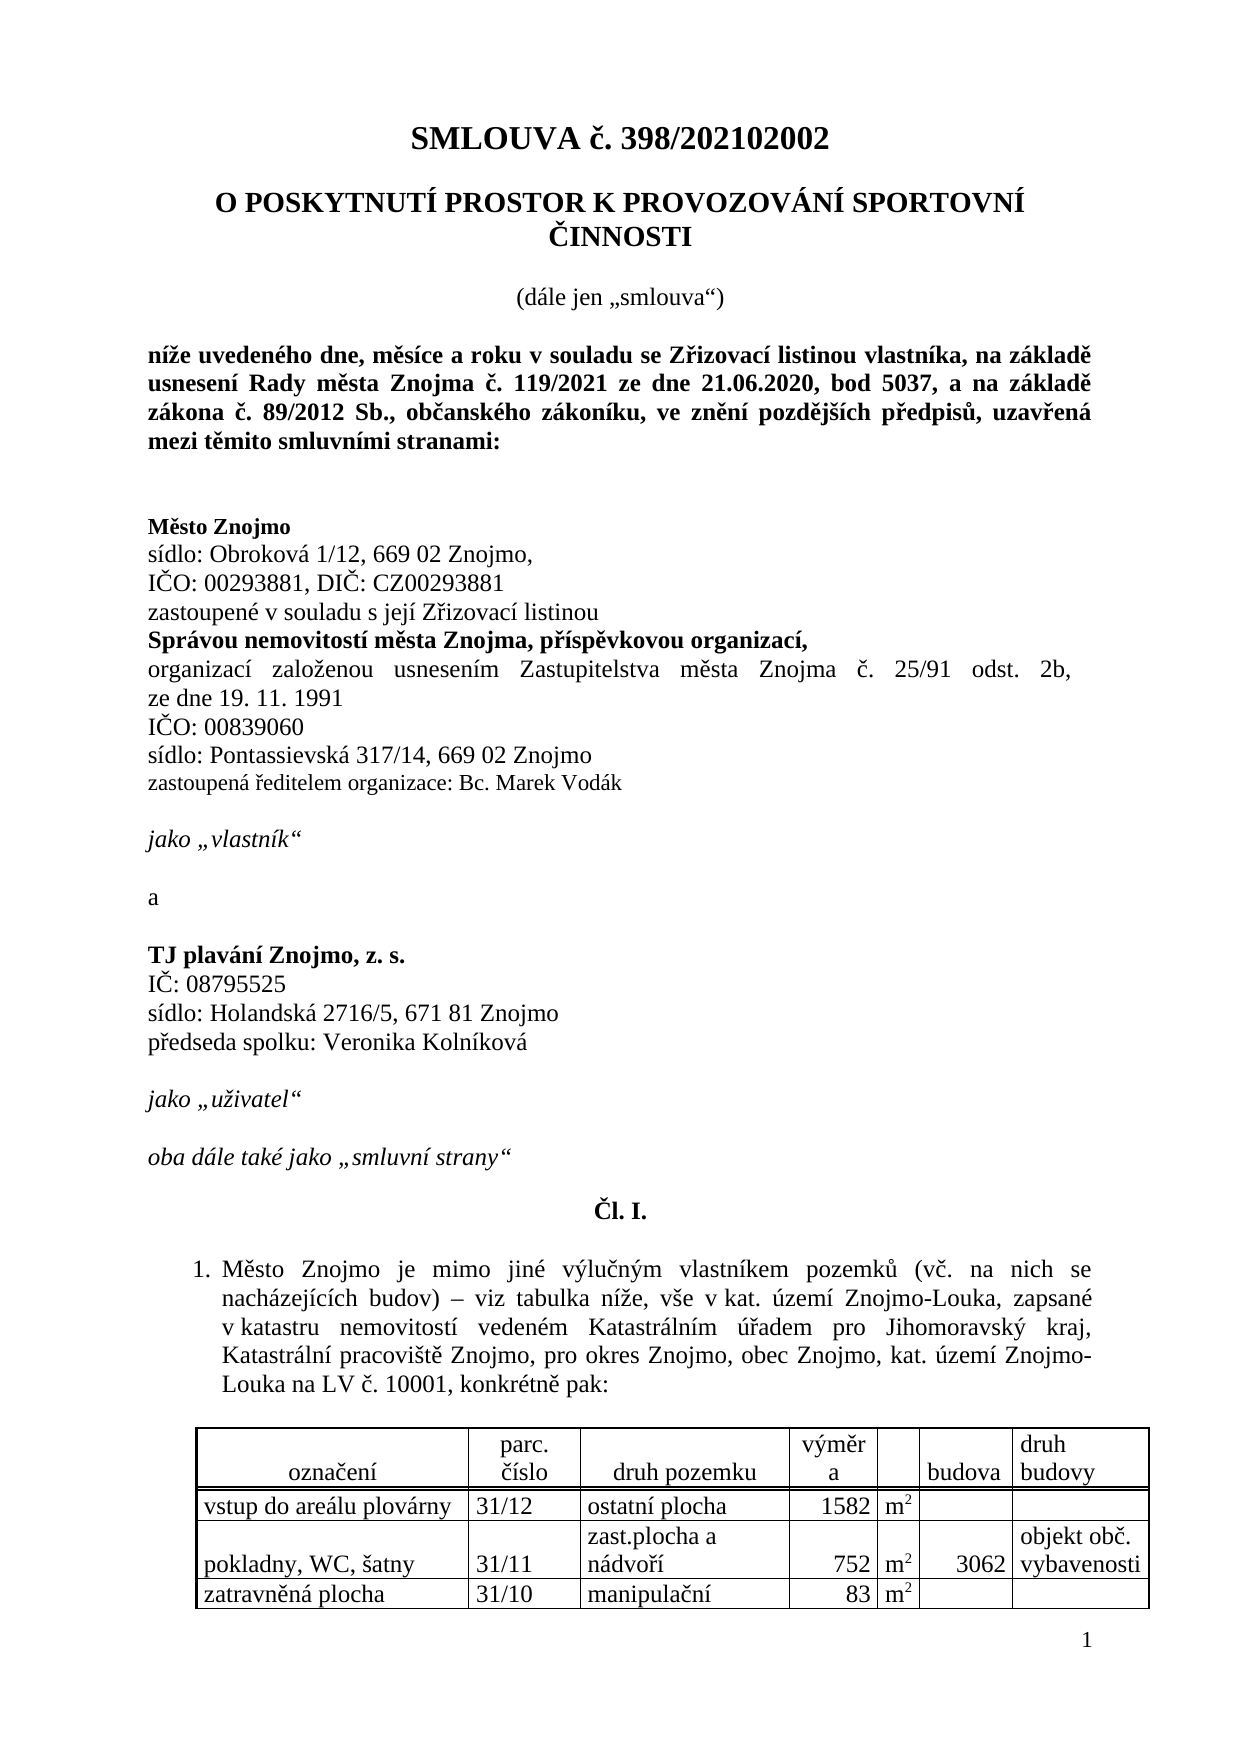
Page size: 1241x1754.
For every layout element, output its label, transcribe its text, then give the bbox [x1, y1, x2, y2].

text (dále jen „smlouva“) [148, 282, 1092, 311]
table_cell 31/10 [469, 1579, 580, 1608]
table_cell 1582 [790, 1491, 877, 1520]
table_header [878, 1429, 919, 1486]
text organizací založenou usnesením Zastupitelstva města Znojma č. 25/91 odst. 2b, ze dne 19. 11. 1991 [148, 654, 1092, 712]
text O POSKYTNUTÍ PROSTOR K PROVOZOVÁNÍ SPORTOVNÍ ČINNOSTI [148, 186, 1092, 253]
text zastoupená ředitelem organizace: Bc. Marek Vodák [74, 769, 1092, 795]
table_cell ostatní plocha [581, 1491, 789, 1520]
table_header výměra [790, 1429, 877, 1486]
table_cell vstup do areálu plovárny [198, 1491, 468, 1520]
table_cell [1013, 1579, 1148, 1608]
text sídlo: Pontassievská 317/14, 669 02 Znojmo [148, 740, 1092, 769]
table_cell 3062 [920, 1521, 1012, 1578]
table_header budova [920, 1429, 1012, 1486]
text SMLOUVA č. 398/202102002 [148, 118, 1092, 156]
table_header parc. číslo [469, 1429, 580, 1486]
table_cell [1013, 1491, 1148, 1520]
table_cell pokladny, WC, šatny [198, 1521, 468, 1578]
text sídlo: Holandská 2716/5, 671 81 Znojmo [148, 998, 1092, 1027]
text předseda spolku: Veronika Kolníková [148, 1027, 1092, 1055]
text sídlo: Obroková 1/12, 669 02 Znojmo, [148, 539, 1092, 568]
table_cell 31/12 [469, 1491, 580, 1520]
table_cell 752 [790, 1521, 877, 1578]
text a [148, 882, 1092, 911]
table_header označení [198, 1429, 468, 1486]
text Správou nemovitostí města Znojma, příspěvkovou organizací, [148, 625, 1092, 654]
text zastoupené v souladu s její Zřizovací listinou [148, 597, 1092, 625]
table_cell m2 [878, 1491, 919, 1520]
text IČO: 00293881, DIČ: CZ00293881 [148, 568, 1092, 597]
text IČ: 08795525 [148, 969, 1092, 998]
text níže uvedeného dne, měsíce a roku v souladu se Zřizovací listinou vlastníka, na základě usnesení Rady města Znojma č. 119/2021 ze dne 21.06.2020, bod 5037, a na základě zákona č. 89/2012 Sb., občanského zákoníku, ve znění pozdějších předpisů, uzavřená mezi těmito smluvními stranami: [148, 340, 1092, 455]
table_cell manipulační plocha [581, 1579, 789, 1608]
table_cell m2 [878, 1579, 919, 1608]
table_cell objekt obč. vybavenosti [1013, 1521, 1148, 1578]
text Město Znojmo [148, 513, 1092, 539]
text jako „vlastník“ [148, 824, 1092, 853]
table_cell [920, 1579, 1012, 1608]
table_cell zatravněná plocha [198, 1579, 468, 1608]
table_cell zast.plocha a nádvoří [581, 1521, 789, 1578]
table_header druh pozemku [581, 1429, 789, 1486]
table_cell [920, 1491, 1012, 1520]
text oba dále také jako „smluvní strany“ [148, 1142, 1092, 1171]
table_cell 31/11 [469, 1521, 580, 1578]
table_cell m2 [878, 1521, 919, 1578]
text TJ plavání Znojmo, z. s. [148, 940, 1092, 969]
table_cell 83 [790, 1579, 877, 1608]
text jako „uživatel“ [148, 1084, 1092, 1113]
text Čl. I. [148, 1196, 1092, 1225]
text IČO: 00839060 [148, 712, 1092, 740]
list Město Znojmo je mimo jiné výlučným vlastníkem pozemků (vč. na nich se nacházejících budov) – viz tabulka níže, vše v kat. území Znojmo-Louka, zapsané v katastru nemovitostí vedeném Katastrálním úřadem pro Jihomoravský kraj, Katastrální pracoviště Znojmo, pro okres Znojmo, obec Znojmo, kat. území Znojmo-Louka na LV č. 10001, konkrétně pak: [192, 1254, 1092, 1398]
table_header druh budovy [1013, 1429, 1148, 1486]
